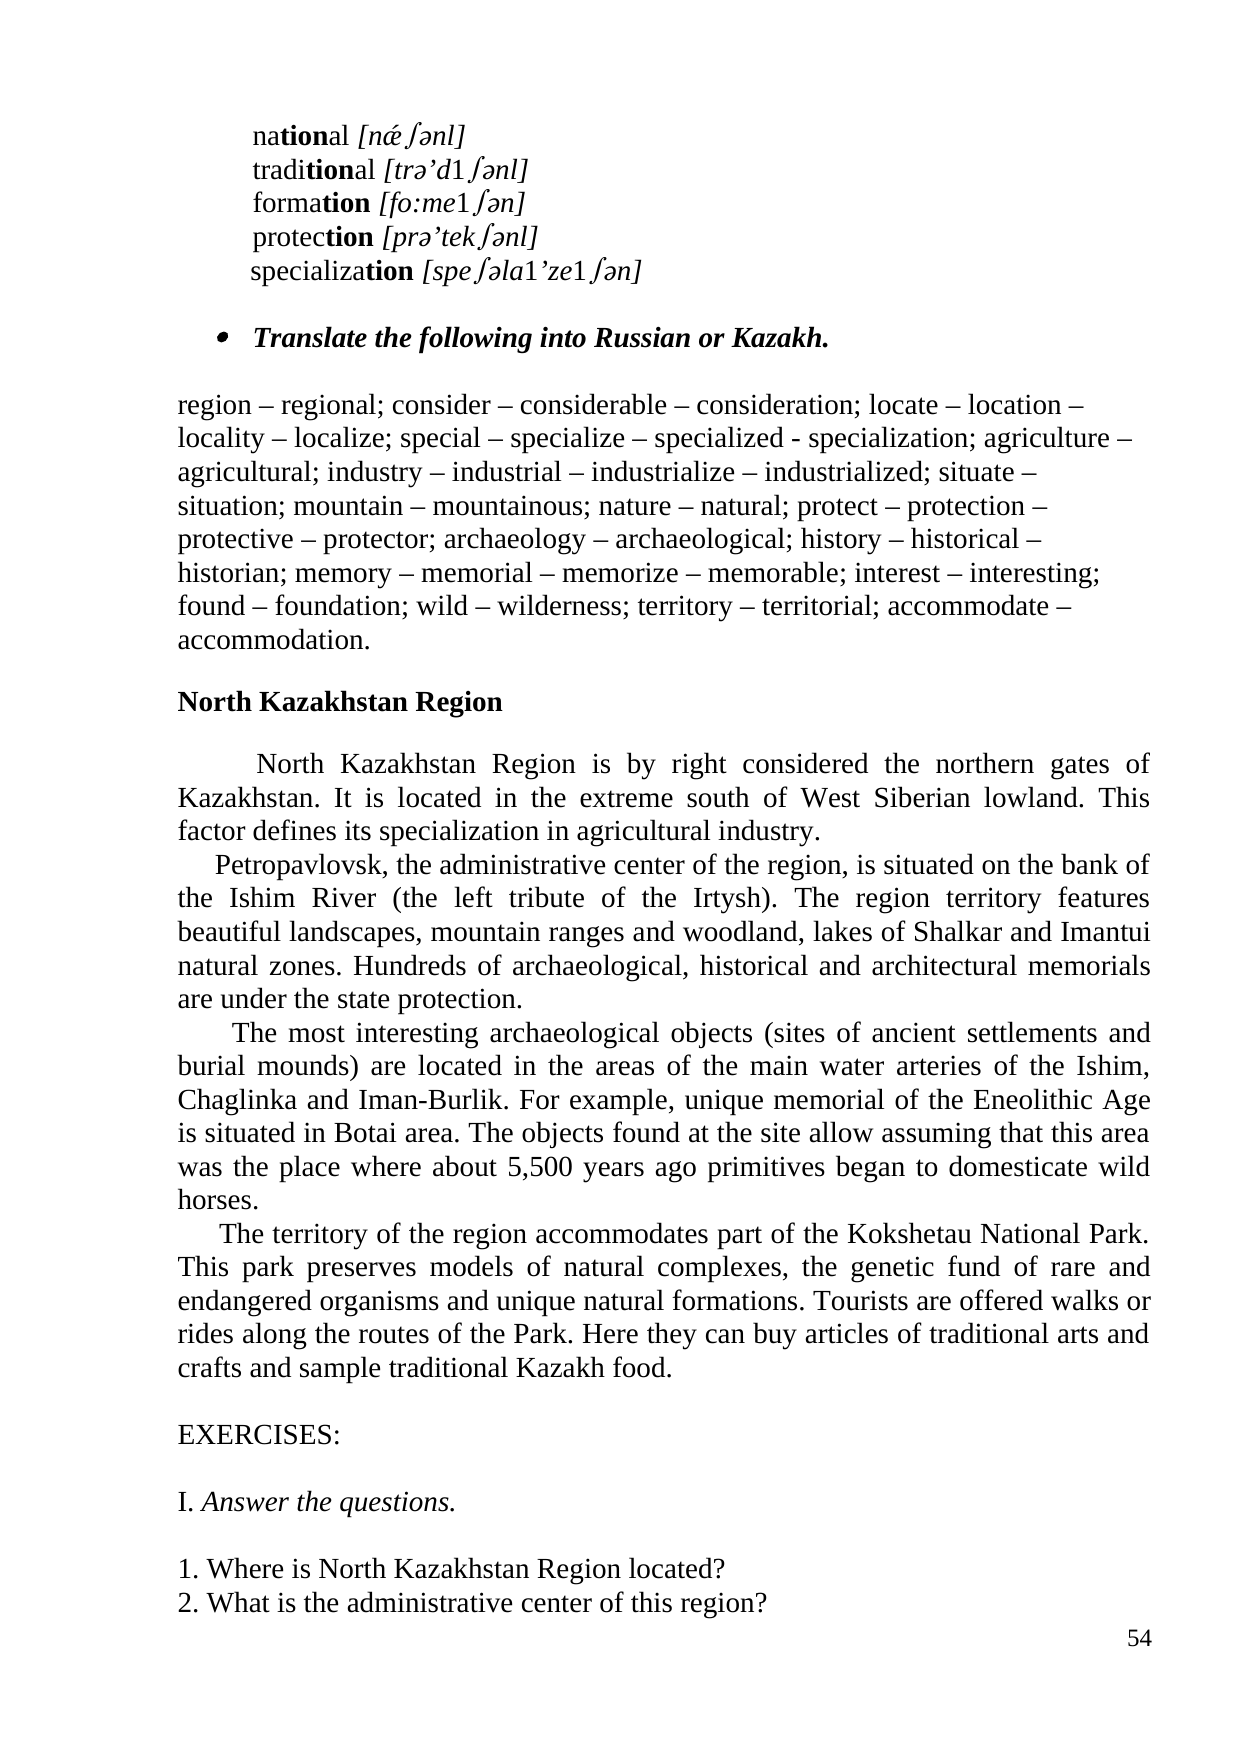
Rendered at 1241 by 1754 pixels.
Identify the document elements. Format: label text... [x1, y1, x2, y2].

text region – regional; consider – considerable – consideration; locate – location – locality – localize; special – specialize – specialized - specialization; agriculture – agricultural; industry – industrial – industrialize – industrialized; situate – situation; mountain – mountainous; nature – natural; protect – protection – protective – protector; archaeology – archaeological; history – historical – historian; memory – memorial – memorize – memorable; interest – interesting; found – foundation; wild – wilderness; territory – territorial; accommodate – accommodation. [177, 387, 1152, 655]
text protection [prә’tekәnl] [252, 219, 1152, 253]
text North Kazakhstan Region [177, 684, 1152, 718]
text EXERCISES: [177, 1417, 1152, 1451]
text 2. What is the administrative center of this region? [177, 1585, 1152, 1618]
text Petropavlovsk, the administrative center of the region, is situated on the bank of the Ishim River (the left tribute of the Irtysh). The region territory features beautiful landscapes, mountain ranges and woodland, lakes of Shalkar and Imantui natural zones. Hundreds of archaeological, historical and architectural memorials are under the state protection. [177, 847, 1152, 1015]
text North Kazakhstan Region is by right considered the northern gates of Kazakhstan. It is located in the extreme south of West Siberian lowland. This factor defines its specialization in agricultural industry. [177, 746, 1152, 847]
text national [nǽәnl] [252, 118, 1152, 152]
text formation [fo:meәn] [252, 185, 1152, 219]
text The most interesting archaeological objects (sites of ancient settlements and burial mounds) are located in the areas of the main water arteries of the Ishim, Chaglinka and Iman-Burlik. For example, unique memorial of the Eneolithic Age is situated in Botai area. The objects found at the site allow assuming that this area was the place where about 5,500 years ago primitives began to domesticate wild horses. [177, 1015, 1152, 1216]
text traditional [trә’dәnl] [252, 152, 1152, 185]
list Translate the following into Russian or Kazakh. [215, 320, 1152, 353]
text I. Answer the questions. [177, 1484, 1152, 1518]
text The territory of the region accommodates part of the Kokshetau National Park. This park preserves models of natural complexes, the genetic fund of rare and endangered organisms and unique natural formations. Tourists are offered walks or rides along the routes of the Park. Here they can buy articles of traditional arts and crafts and sample traditional Kazakh food. [177, 1216, 1152, 1384]
text 1. Where is North Kazakhstan Region located? [177, 1551, 1152, 1585]
text specialization [speәla’zeәn] [177, 253, 1152, 286]
